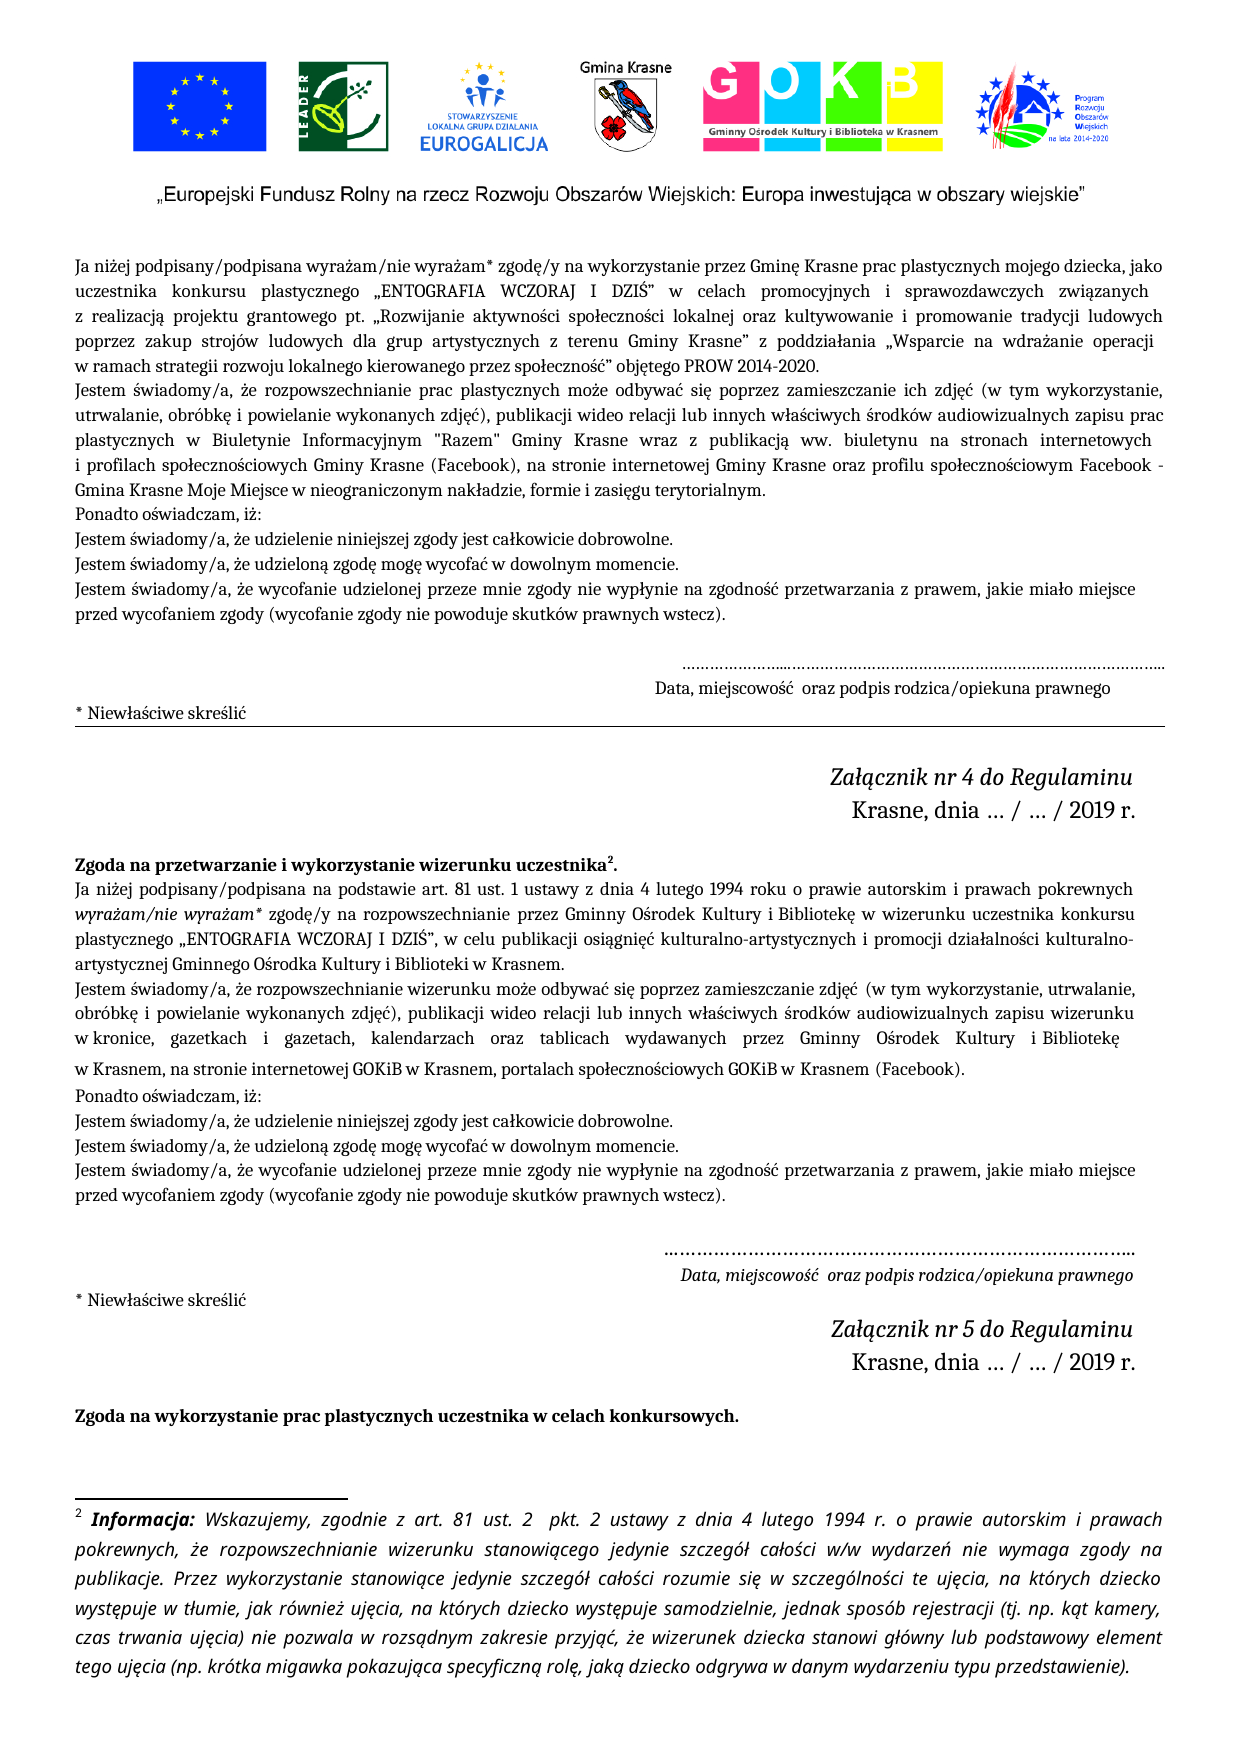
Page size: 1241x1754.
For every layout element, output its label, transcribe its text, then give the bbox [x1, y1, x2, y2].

text Ja niżej podpisany/podpisana wyrażam/nie wyrażam* zgodę/y na wykorzystanie przez Gminę Krasne prac plastycznych mojego dziecka, jako uczestnika konkursu plastycznego „ENTOGRAFIA WCZORAJ I DZIŚ” w celach promocyjnych i sprawozdawczych związanych z realizacją projektu grantowego pt. „Rozwijanie aktywności społeczności lokalnej oraz kultywowanie i promowanie tradycji ludowych poprzez zakup strojów ludowych dla grup artystycznych z terenu Gminy Krasne” z poddziałania „Wsparcie na wdrażanie operacji w ramach strategii rozwoju lokalnego kierowanego przez społeczność” objętego PROW 2014-2020. [75, 256, 1165, 377]
text Jestem świadomy/a, że rozpowszechnianie wizerunku może odbywać się poprzez zamieszczanie zdjęć (w tym wykorzystanie, utrwalanie, obróbkę i powielanie wykonanych zdjęć), publikacji wideo relacji lub innych właściwych środków audiowizualnych zapisu wizerunku w kronice, gazetkach i gazetach, kalendarzach oraz tablicach wydawanych przez Gminny Ośrodek Kultury i Bibliotekę w Krasnem, na stronie internetowej GOKiB w Krasnem, portalach społecznościowych GOKiB w Krasnem (Facebook). [75, 978, 1136, 1081]
text Jestem świadomy/a, że udzielenie niniejszej zgody jest całkowicie dobrowolne. [75, 1110, 1136, 1132]
text Jestem świadomy/a, że udzielenie niniejszej zgody jest całkowicie dobrowolne. [75, 529, 1136, 550]
picture [97, 29, 1144, 228]
text ...…………………………………………………………………….. [75, 1234, 1136, 1261]
text Data, miejscowość oraz podpis rodzica/opiekuna prawnego [75, 677, 1165, 699]
text Jestem świadomy/a, że rozpowszechnianie prac plastycznych może odbywać się poprzez zamieszczanie ich zdjęć (w tym wykorzystanie, utrwalanie, obróbkę i powielanie wykonanych zdjęć), publikacji wideo relacji lub innych właściwych środków audiowizualnych zapisu prac plastycznych w Biuletynie Informacyjnym "Razem" Gminy Krasne wraz z publikacją ww. biuletynu na stronach internetowych i profilach społecznościowych Gminy Krasne (Facebook), na stronie internetowej Gminy Krasne oraz profilu społecznościowym Facebook - Gmina Krasne Moje Miejsce w nieograniczonym nakładzie, formie i zasięgu terytorialnym. [75, 380, 1165, 501]
text Zgoda na przetwarzanie i wykorzystanie wizerunku uczestnika. [75, 854, 1136, 876]
text * Niewłaściwe skreślić [75, 702, 1165, 726]
text Ponadto oświadczam, iż: [75, 1086, 1136, 1107]
text Krasne, dnia … / … / 2019 r. [75, 1348, 1136, 1376]
text Jestem świadomy/a, że udzieloną zgodę mogę wycofać w dowolnym momencie. [75, 553, 1136, 575]
text Ponadto oświadczam, iż: [75, 504, 1136, 526]
text Jestem świadomy/a, że udzieloną zgodę mogę wycofać w dowolnym momencie. [75, 1135, 1136, 1157]
text Załącznik nr 4 do Regulaminu [75, 763, 1136, 792]
text Data, miejscowość oraz podpis rodzica/opiekuna prawnego [75, 1264, 1136, 1286]
text Krasne, dnia … / … / 2019 r. [75, 796, 1136, 825]
text * Niewłaściwe skreślić [75, 1290, 1136, 1311]
text Jestem świadomy/a, że wycofanie udzielonej przeze mnie zgody nie wypłynie na zgodność przetwarzania z prawem, jakie miało miejsce przed wycofaniem zgody (wycofanie zgody nie powoduje skutków prawnych wstecz). [75, 578, 1136, 625]
text Jestem świadomy/a, że wycofanie udzielonej przeze mnie zgody nie wypłynie na zgodność przetwarzania z prawem, jakie miało miejsce przed wycofaniem zgody (wycofanie zgody nie powoduje skutków prawnych wstecz). [75, 1160, 1136, 1206]
text Ja niżej podpisany/podpisana na podstawie art. 81 ust. 1 ustawy z dnia 4 lutego 1994 roku o prawie autorskim i prawach pokrewnych wyrażam/nie wyrażam* zgodę/y na rozpowszechnianie przez Gminny Ośrodek Kultury i Bibliotekę w wizerunku uczestnika konkursu plastycznego „ENTOGRAFIA WCZORAJ I DZIŚ”, w celu publikacji osiągnięć kulturalno-artystycznych i promocji działalności kulturalno-artystycznej Gminnego Ośrodka Kultury i Biblioteki w Krasnem. [75, 879, 1136, 975]
text Zgoda na wykorzystanie prac plastycznych uczestnika w celach konkursowych. [75, 1406, 1165, 1427]
text Załącznik nr 5 do Regulaminu [75, 1315, 1136, 1343]
text …………………...…………………………………………………………………….. [75, 653, 1165, 674]
